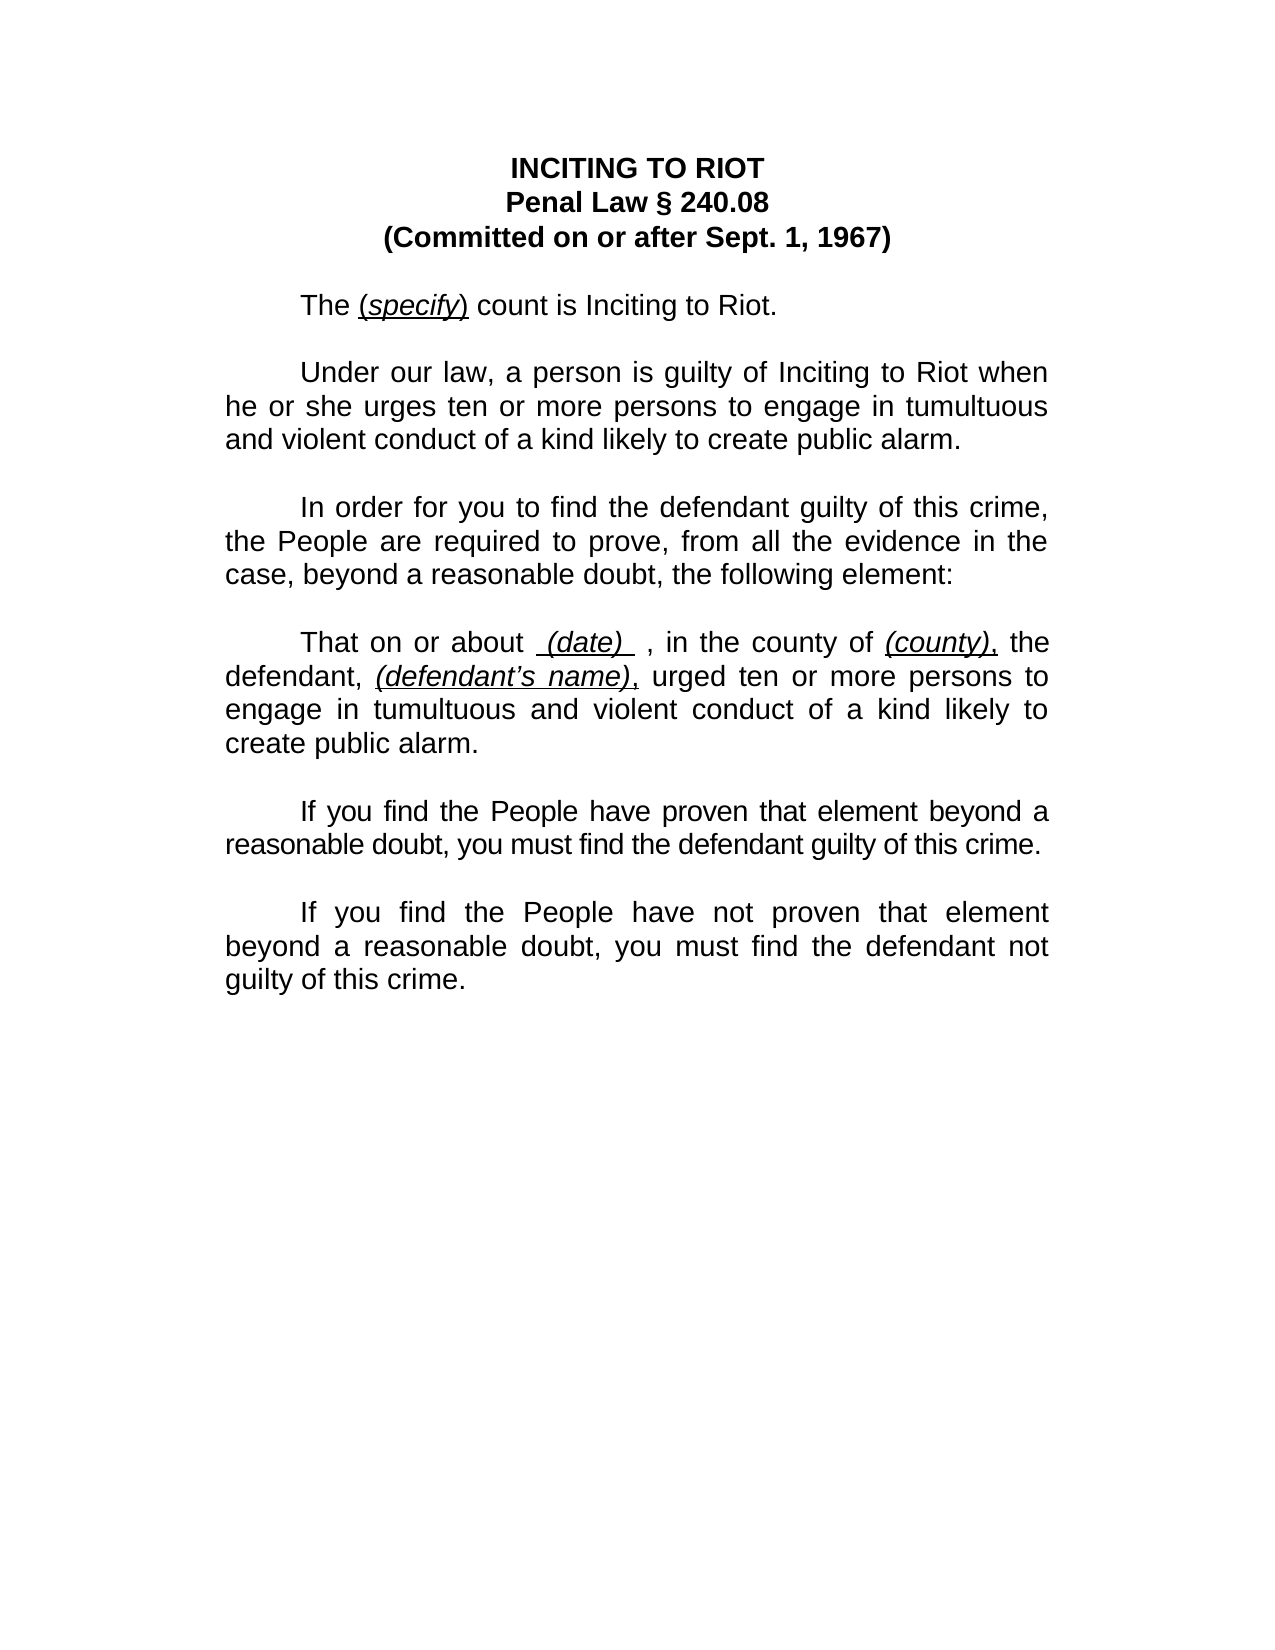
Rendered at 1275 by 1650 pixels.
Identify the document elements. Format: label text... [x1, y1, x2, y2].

text INCITING TO RIOT [225, 151, 1050, 185]
text Under our law, a person is guilty of Inciting to Riot when he or she urges ten or more persons to engage in tumultuous and violent conduct of a kind likely to create public alarm. [225, 355, 1050, 456]
text (Committed on or after Sept. 1, 1967) [225, 220, 1050, 254]
text If you find the People have not proven that element beyond a reasonable doubt, you must find the defendant not guilty of this crime. [225, 895, 1050, 996]
text The (specify) count is Inciting to Riot. [300, 288, 1050, 322]
text That on or about (date) , in the county of (county), the defendant, (defendant’s name), urged ten or more persons to engage in tumultuous and violent conduct of a kind likely to create public alarm. [225, 625, 1050, 760]
text In order for you to find the defendant guilty of this crime, the People are required to prove, from all the evidence in the case, beyond a reasonable doubt, the following element: [225, 490, 1050, 591]
text Penal Law § 240.08 [225, 185, 1050, 220]
text If you find the People have proven that element beyond a reasonable doubt, you must find the defendant guilty of this crime. [225, 794, 1050, 861]
